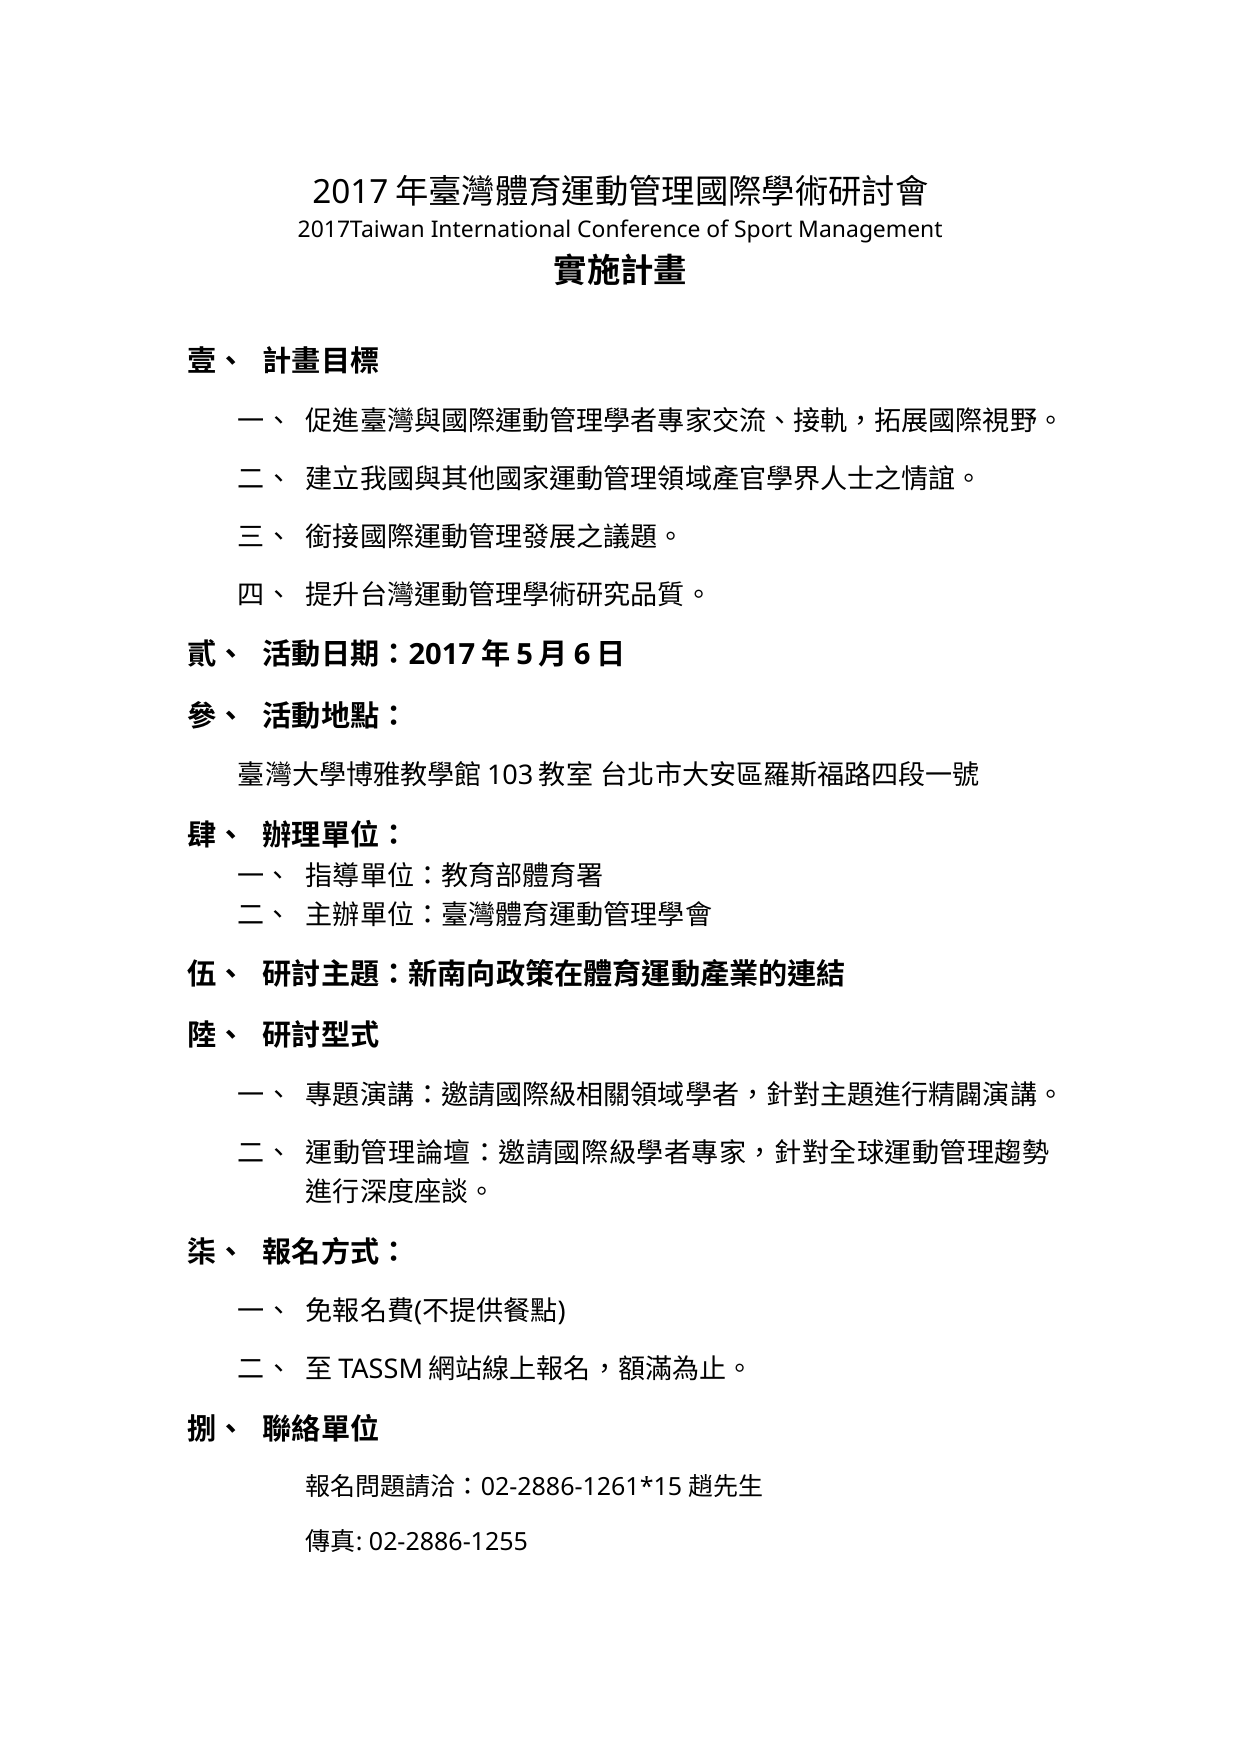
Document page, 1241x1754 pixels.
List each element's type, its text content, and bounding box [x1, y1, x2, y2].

list 指導單位：教育部體育署 [237, 853, 1053, 893]
list 專題演講：邀請國際級相關領域學者，針對主題進行精闢演講。 [238, 1073, 1053, 1112]
list 活動地點： [187, 692, 1053, 734]
list 辦理單位： [187, 811, 1053, 853]
text 臺灣大學博雅教學館103教室 台北市大安區羅斯福路四段一號 [238, 753, 1053, 792]
text 2017年臺灣體育運動管理國際學術研討會 [187, 164, 1053, 213]
list 銜接國際運動管理發展之議題。 [238, 515, 1053, 554]
list 運動管理論壇：邀請國際級學者專家，針對全球運動管理趨勢進行深度座談。 [238, 1131, 1053, 1209]
list 研討型式 [187, 1012, 1053, 1054]
list 至TASSM網站線上報名，額滿為止。 [238, 1347, 1053, 1387]
list 活動日期：2017年5月6日 [187, 631, 1053, 673]
list 報名方式： [187, 1228, 1053, 1271]
list 計畫目標 [187, 338, 1053, 380]
list 促進臺灣與國際運動管理學者專家交流、接軌，拓展國際視野。 [238, 399, 1053, 438]
list 提升台灣運動管理學術研究品質。 [238, 573, 1053, 612]
list 建立我國與其他國家運動管理領域產官學界人士之情誼。 [238, 457, 1053, 496]
text 報名問題請洽：02-2886-1261*15 趙先生 [306, 1467, 1053, 1503]
list 免報名費(不提供餐點) [238, 1289, 1053, 1329]
text 2017Taiwan International Conference of Sport Management [187, 213, 1053, 244]
list 聯絡單位 [187, 1406, 1053, 1448]
text 實施計畫 [187, 244, 1053, 292]
list 研討主題：新南向政策在體育運動產業的連結 [187, 951, 1053, 993]
text 傳真: 02-2886-1255 [306, 1522, 1053, 1558]
list 主辦單位：臺灣體育運動管理學會 [237, 893, 1053, 932]
